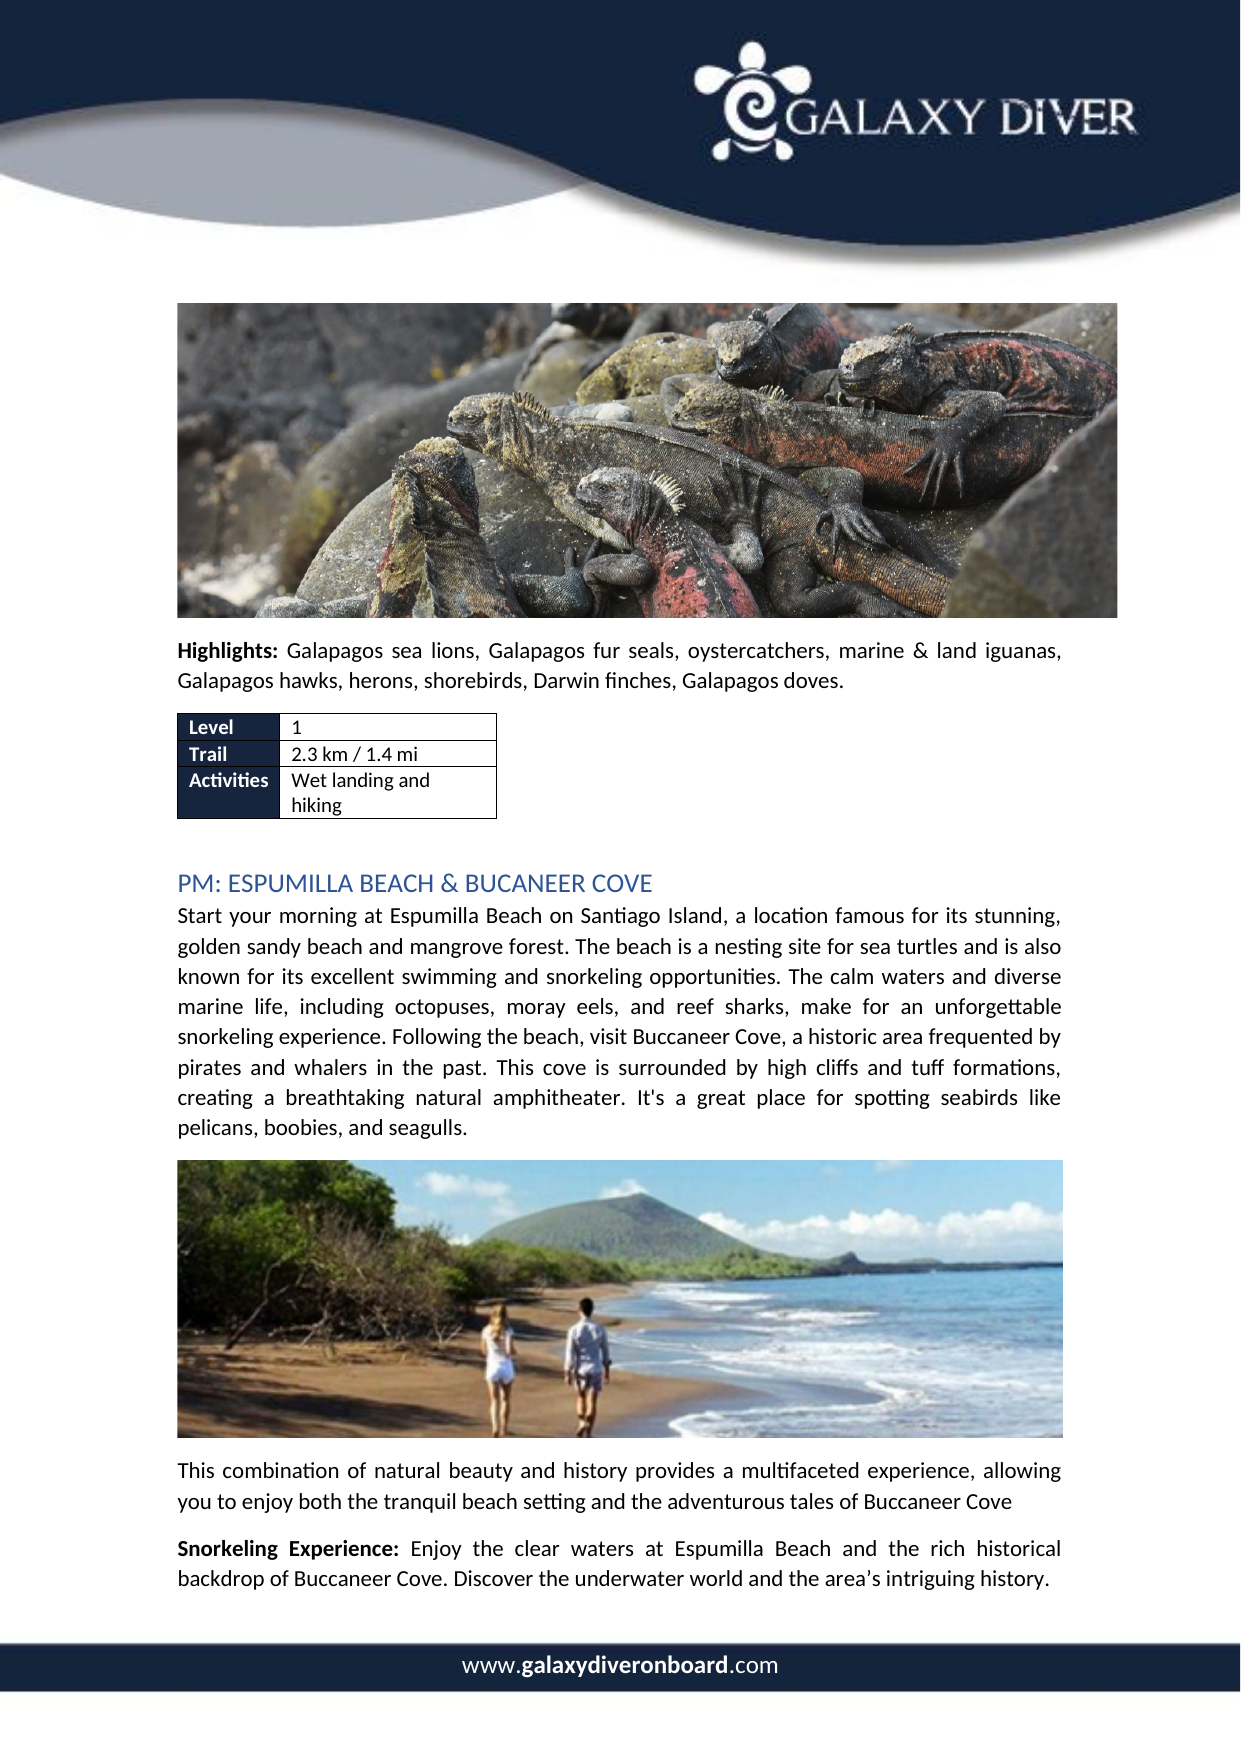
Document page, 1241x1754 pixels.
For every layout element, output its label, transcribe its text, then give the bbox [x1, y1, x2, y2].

picture [0, 1604, 1241, 1732]
table_cell Wet landing and hiking [280, 767, 496, 818]
table_header Level [178, 714, 279, 740]
text Start your morning at Espumilla Beach on Santiago Island, a location famous for its stunning, golden sandy beach and mangrove forest. The beach is a nesting site for sea turtles and is also known for its excellent swimming and snorkeling opportunities. The calm waters and diverse marine life, including octopuses, moray eels, and reef sharks, make for an unforgettable snorkeling experience. Following the beach, visit Buccaneer Cove, a historic area frequented by pirates and whalers in the past. This cove is surrounded by high cliffs and tuff formations, creating a breathtaking natural amphitheater. It's a great place for spotting seabirds like pelicans, boobies, and seagulls. [177, 902, 1063, 1141]
text This combination of natural beauty and history provides a multifaceted experience, allowing you to enjoy both the tranquil beach setting and the adventurous tales of Buccaneer Cove [177, 1457, 1063, 1515]
table_cell Activities [178, 767, 279, 818]
text Snorkeling Experience: Enjoy the clear waters at Espumilla Beach and the rich historical backdrop of Buccaneer Cove. Discover the underwater world and the area’s intriguing history. [177, 1534, 1063, 1592]
text Highlights: Galapagos sea lions, Galapagos fur seals, oystercatchers, marine & land iguanas, Galapagos hawks, herons, shorebirds, Darwin finches, Galapagos doves. [177, 636, 1063, 694]
picture [177, 1160, 1063, 1438]
subtitle PM: ESPUMILLA BEACH & BUCANEER COVE [177, 866, 1063, 899]
table_cell Trail [178, 741, 279, 766]
picture [0, 0, 1241, 302]
table_cell 2.3 km / 1.4 mi [280, 741, 496, 766]
picture [177, 303, 1118, 618]
table_header 1 [280, 714, 496, 740]
